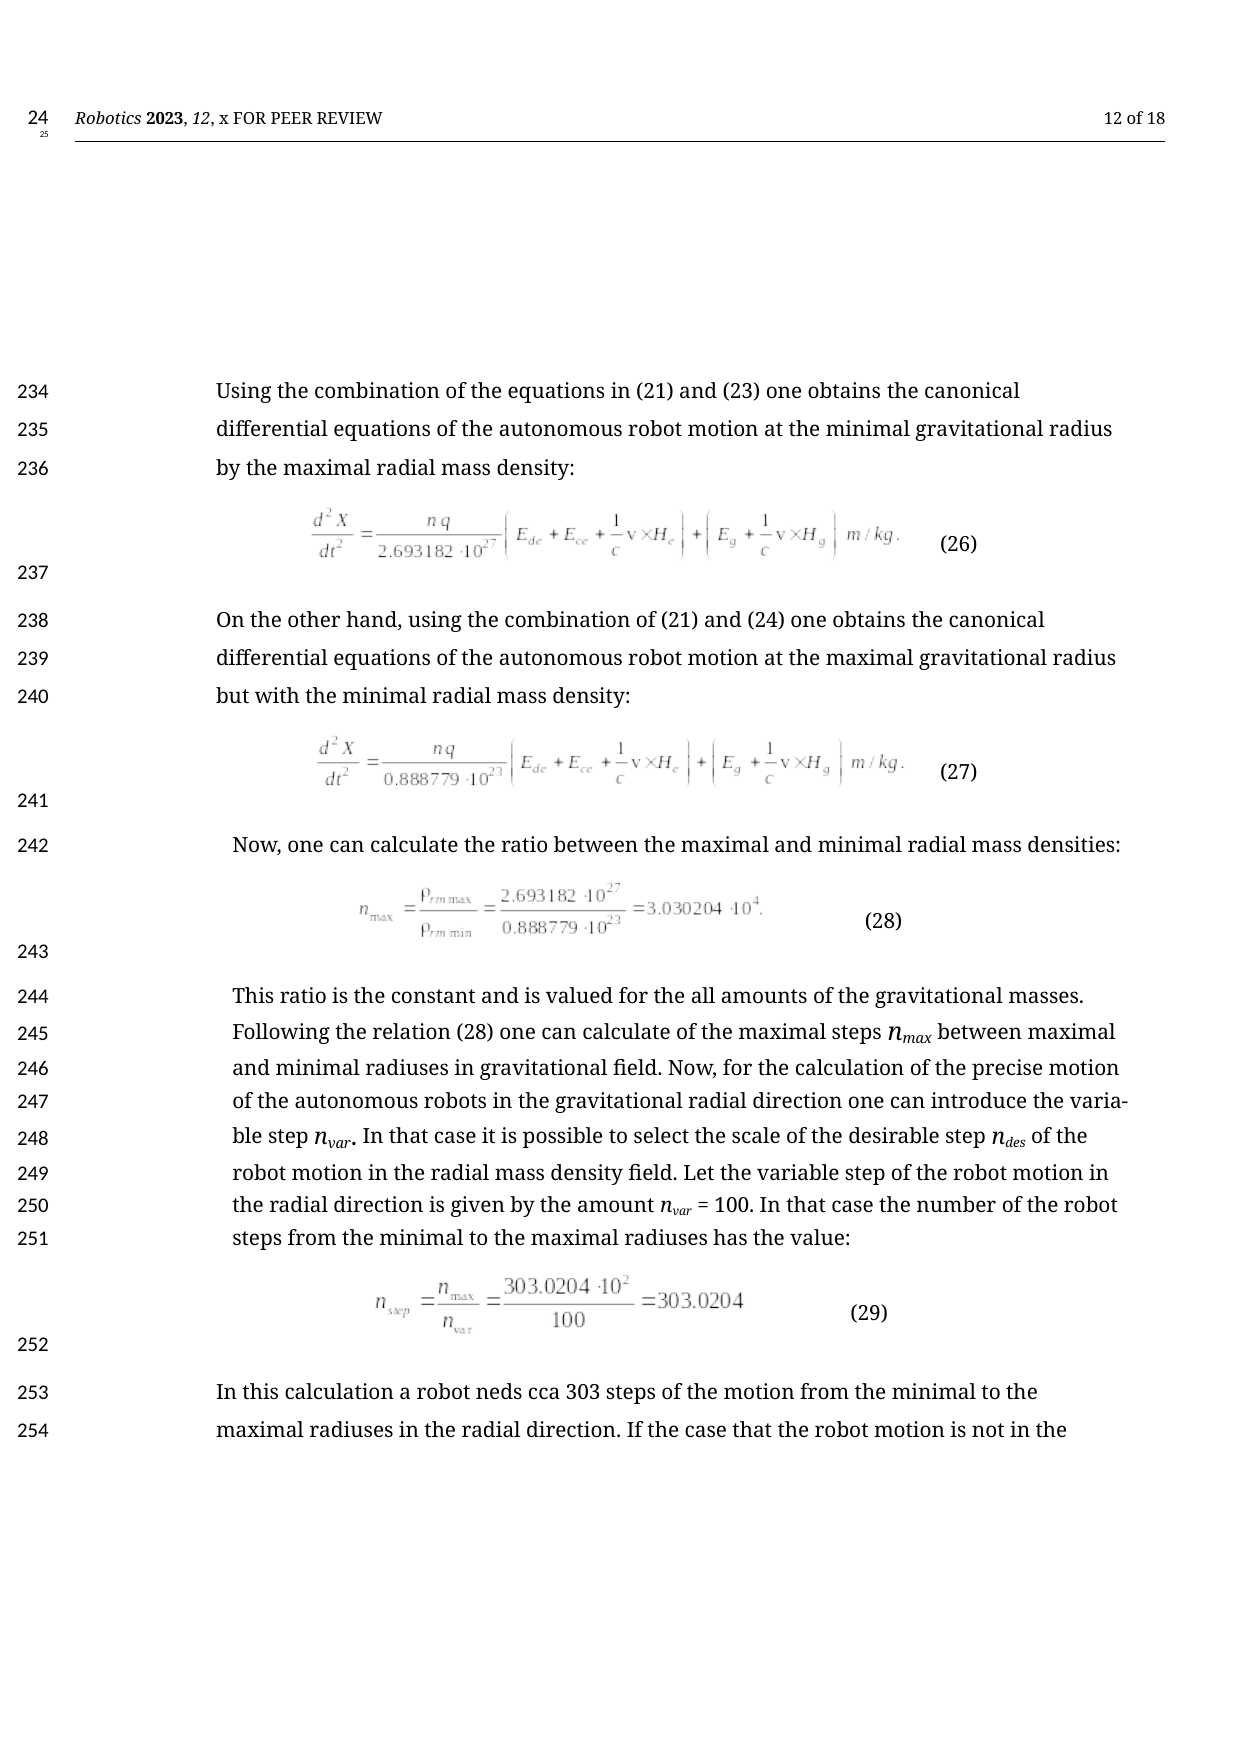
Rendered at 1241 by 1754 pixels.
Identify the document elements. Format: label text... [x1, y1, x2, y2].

text differential equations of the autonomous robot motion at the minimal gravitational radius [75, 412, 1165, 446]
text but with the minimal radial mass density: [75, 678, 1165, 712]
text maximal radiuses in the radial direction. If the case that the robot motion is not in the [75, 1412, 1165, 1446]
text of the autonomous robots in the gravitational radial direction one can introduce the varia- [75, 1086, 1165, 1114]
text This ratio is the constant and is valued for the all amounts of the gravitational masses. [75, 981, 1165, 1010]
text (28) [75, 875, 1165, 965]
text (27) [75, 729, 1165, 813]
text the radial direction is given by the amount nvar = 100. In that case the number of the robot [75, 1190, 1165, 1219]
text steps from the minimal to the maximal radiuses has the value: [75, 1223, 1165, 1251]
text ble step nvar. In that case it is possible to select the scale of the desirable step ndes of the [75, 1118, 1165, 1152]
text (29) [75, 1268, 1165, 1357]
text In this calculation a robot neds cca 303 steps of the motion from the minimal to the [75, 1374, 1165, 1408]
text Now, one can calculate the ratio between the maximal and minimal radial mass densities: [75, 830, 1165, 859]
text Following the relation (28) one can calculate of the maximal steps nmax between maximal [75, 1014, 1165, 1048]
text and minimal radiuses in gravitational field. Now, for the calculation of the precise motion [75, 1053, 1165, 1082]
text robot motion in the radial mass density field. Let the variable step of the robot motion in [75, 1158, 1165, 1186]
text Using the combination of the equations in (21) and (23) one obtains the canonical [75, 374, 1165, 408]
text by the maximal radial mass density: [75, 450, 1165, 484]
text (26) [75, 501, 1165, 585]
text On the other hand, using the combination of (21) and (24) one obtains the canonical [75, 602, 1165, 636]
text differential equations of the autonomous robot motion at the maximal gravitational radius [75, 640, 1165, 674]
